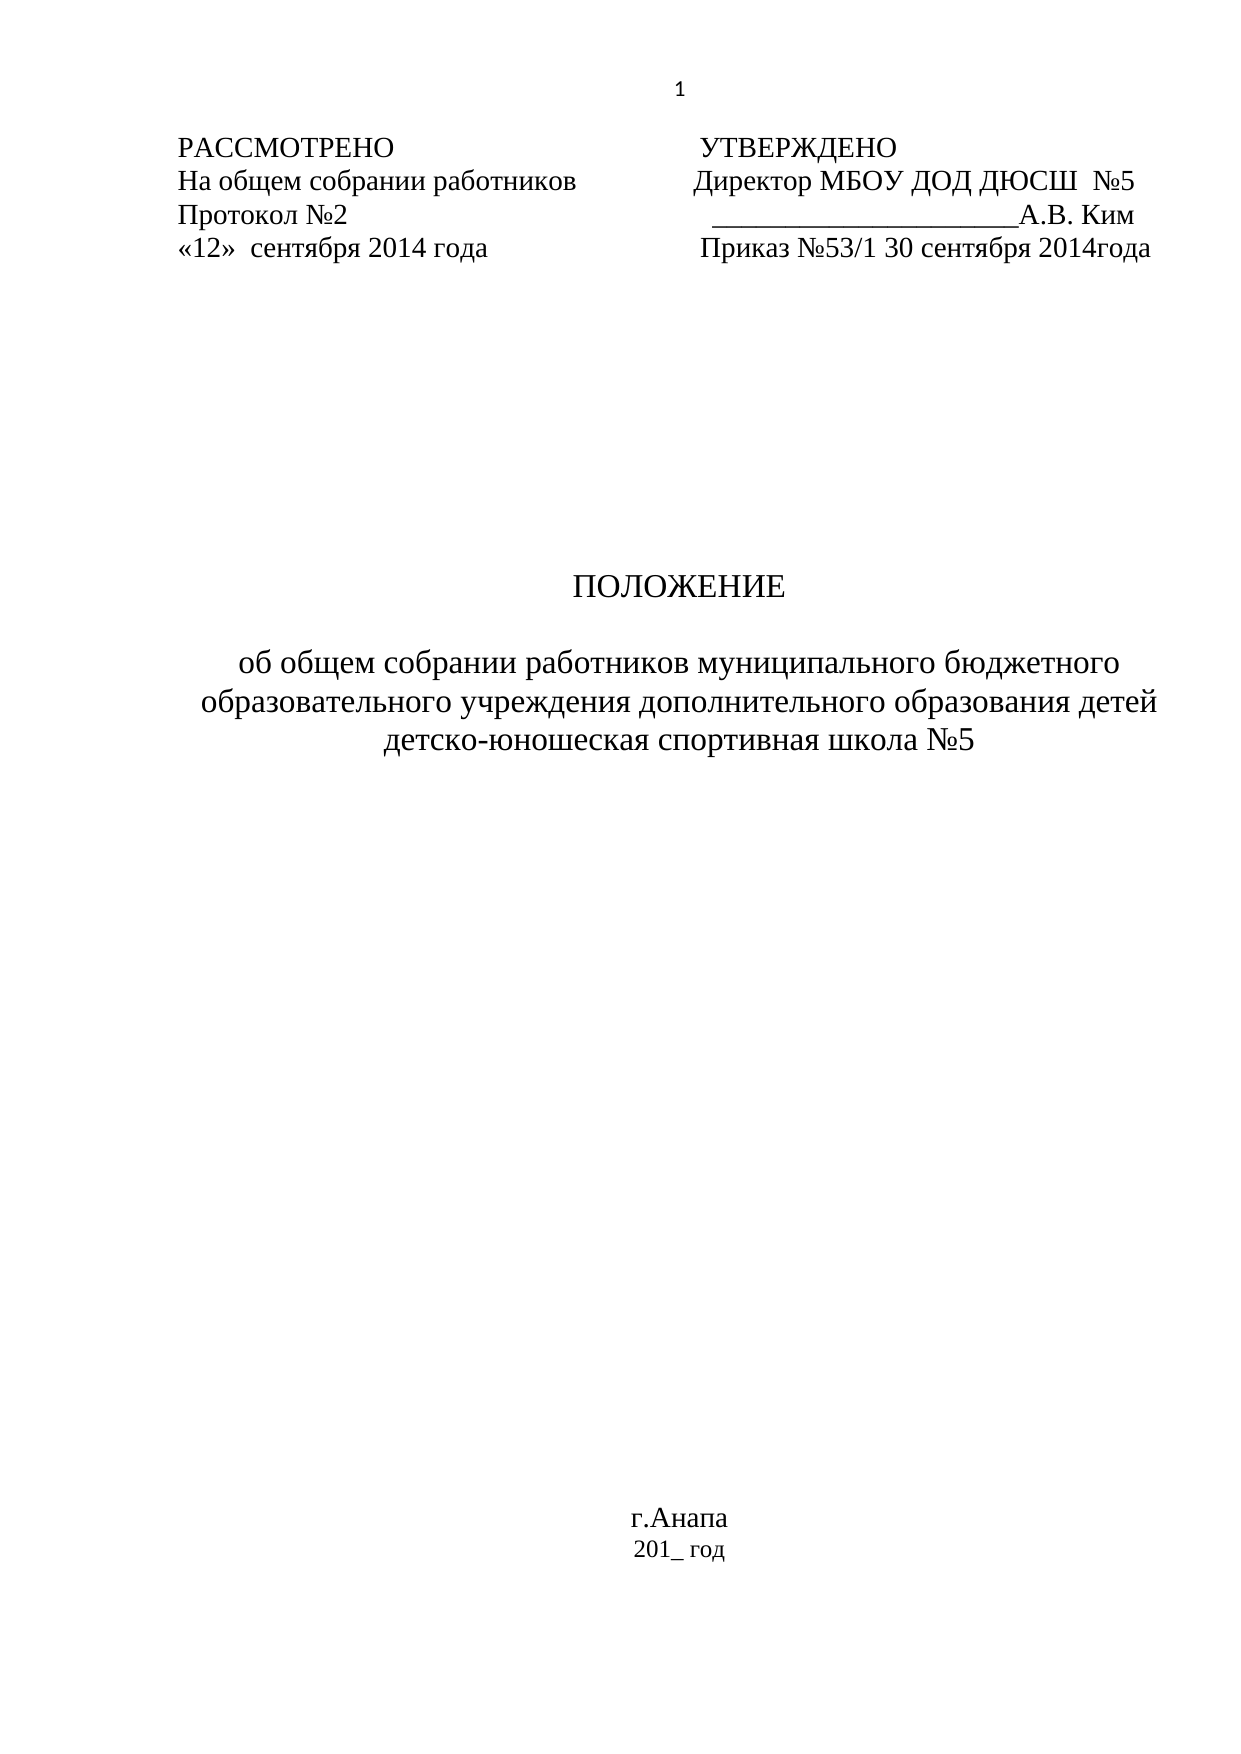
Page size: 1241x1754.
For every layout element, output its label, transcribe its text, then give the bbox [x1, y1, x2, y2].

text 201_ год [177, 1534, 1181, 1562]
text г.Анапа [177, 1500, 1181, 1534]
text об общем собрании работников муниципального бюджетного образовательного учреждения дополнительного образования детей детско-юношеская спортивная школа №5 [177, 642, 1181, 757]
text «12» сентября 2014 года Приказ №53/1 30 сентября 2014года [177, 230, 1181, 264]
text РАССМОТРЕНО УТВЕРЖДЕНО [177, 130, 1181, 163]
text Протокол №2 _____________________А.В. Ким [177, 197, 1181, 230]
text ПОЛОЖЕНИЕ [177, 566, 1181, 604]
text На общем собрании работников Директор МБОУ ДОД ДЮСШ №5 [177, 163, 1181, 197]
